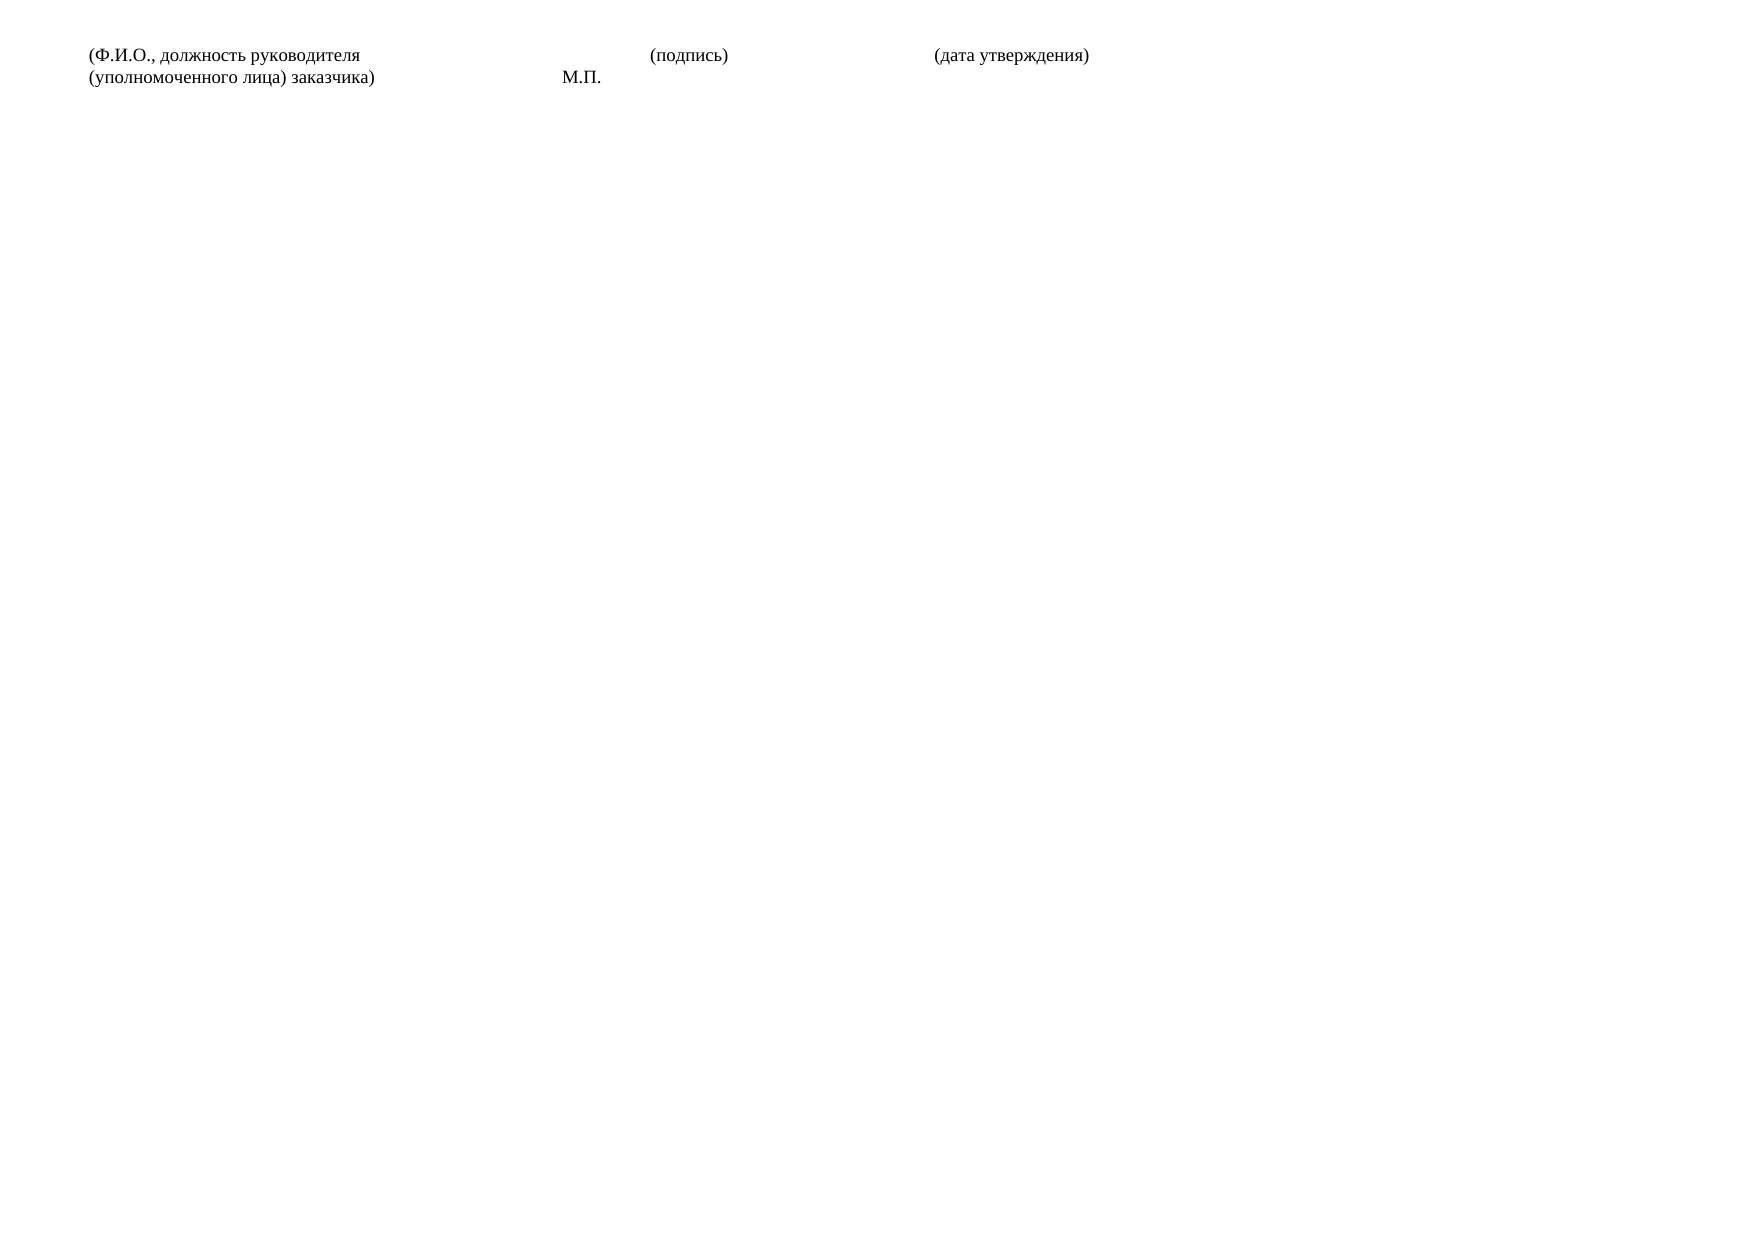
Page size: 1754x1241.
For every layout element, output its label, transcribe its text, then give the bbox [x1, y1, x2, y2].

text (уполномоченного лица) заказчика) М.П. [89, 66, 1665, 87]
text (Ф.И.О., должность руководителя (подпись) (дата утверждения) [89, 44, 1665, 66]
